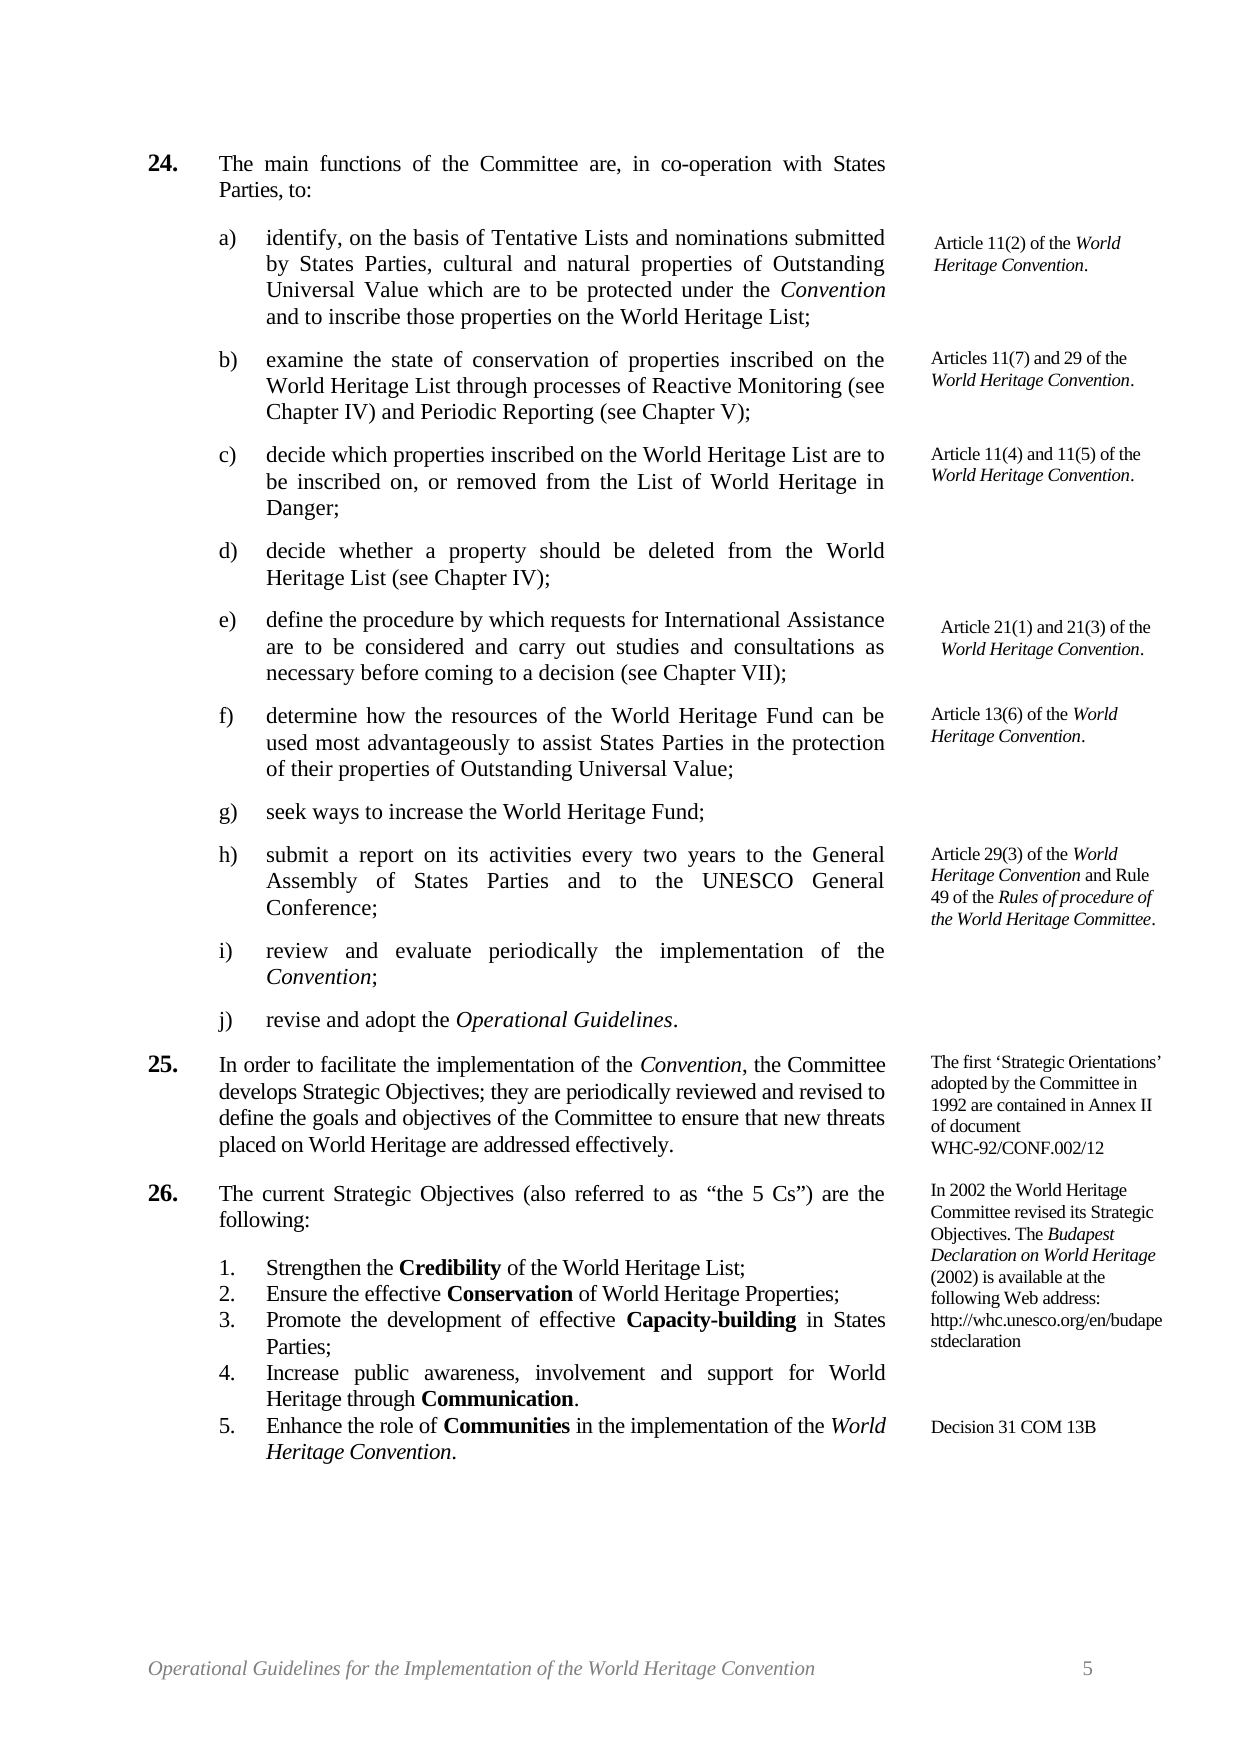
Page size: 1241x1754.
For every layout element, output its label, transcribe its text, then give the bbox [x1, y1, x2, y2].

text submit a report on its activities every two years to the General Assembly of States Parties and to the UNESCO General Conference; [218, 841, 886, 920]
text Ensure the effective Conservation of World Heritage Properties; [218, 1280, 886, 1306]
text review and evaluate periodically the implementation of the Convention; [218, 937, 886, 989]
text seek ways to increase the World Heritage Fund; [218, 798, 886, 824]
text examine the state of conservation of properties inscribed on the World Heritage List through processes of Reactive Monitoring (see Chapter IV) and Periodic Reporting (see Chapter V); [218, 346, 886, 425]
list identify, on the basis of Tentative Lists and nominations submitted by States Parties, cultural and natural properties of Outstanding Universal Value which are to be protected under the Convention and to inscribe those properties on the World Heritage List; [218, 224, 886, 329]
text The current Strategic Objectives (also referred to as “the 5 Cs”) are the following: [148, 1178, 886, 1233]
text decide whether a property should be deleted from the World Heritage List (see Chapter IV); [218, 537, 886, 590]
text In order to facilitate the implementation of the Convention, the Committee develops Strategic Objectives; they are periodically reviewed and revised to define the goals and objectives of the Committee to ensure that new threats placed on World Heritage are addressed effectively. [148, 1049, 886, 1157]
text Increase public awareness, involvement and support for World Heritage through Communication. [218, 1359, 886, 1412]
text Enhance the role of Communities in the implementation of the World Heritage Convention. [218, 1412, 886, 1464]
text Promote the development of effective Capacity-building in States Parties; [218, 1306, 886, 1359]
text determine how the resources of the World Heritage Fund can be used most advantageously to assist States Parties in the protection of their properties of Outstanding Universal Value; [218, 702, 886, 781]
text Strengthen the Credibility of the World Heritage List; [218, 1254, 886, 1280]
text define the procedure by which requests for International Assistance are to be considered and carry out studies and consultations as necessary before coming to a decision (see Chapter VII); [218, 607, 886, 686]
text The main functions of the Committee are, in co-operation with States Parties, to: [148, 148, 886, 203]
text revise and adopt the Operational Guidelines. [218, 1006, 886, 1032]
text decide which properties inscribed on the World Heritage List are to be inscribed on, or removed from the List of World Heritage in Danger; [218, 441, 886, 521]
